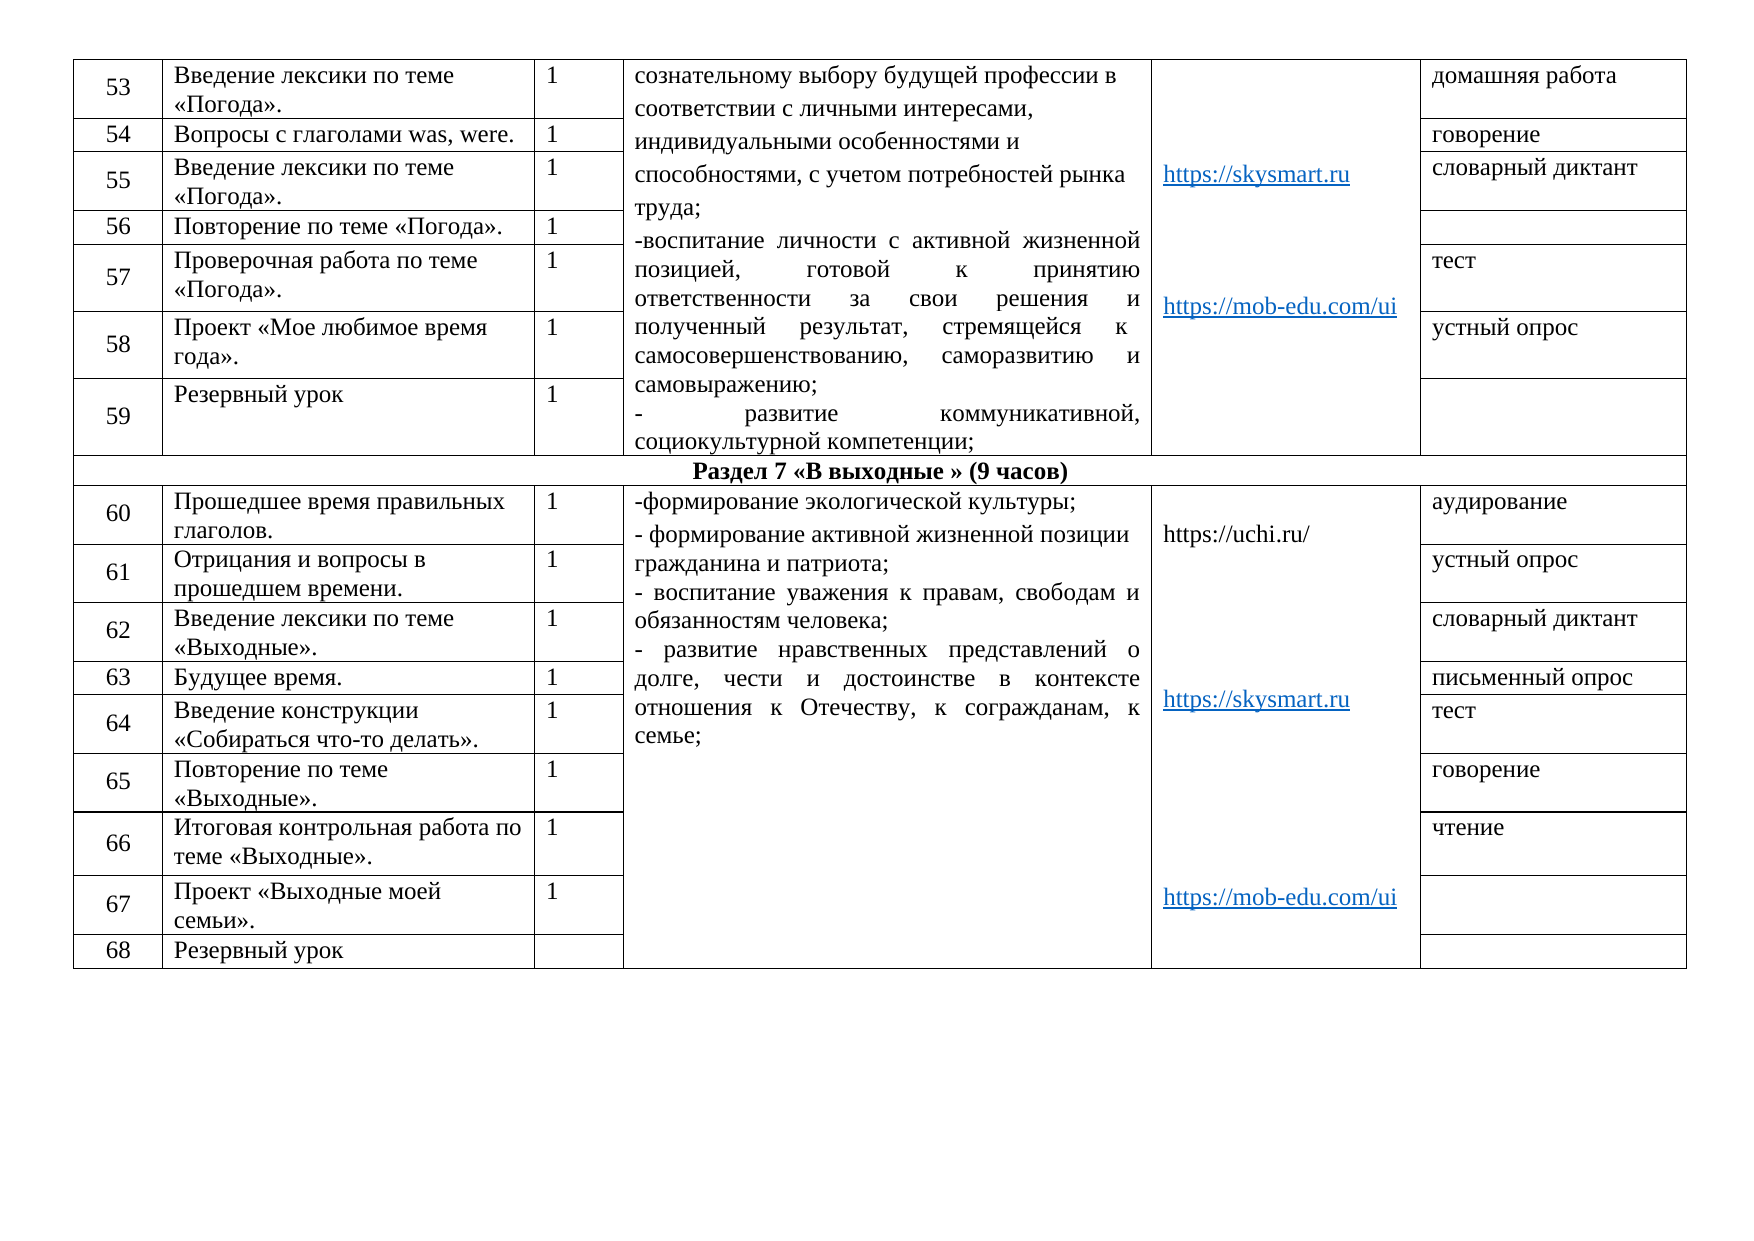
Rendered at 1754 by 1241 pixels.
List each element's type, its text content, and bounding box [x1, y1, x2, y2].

table_cell 65 [74, 754, 162, 811]
table_cell Введение конструкции «Собираться что-то делать». [163, 695, 534, 753]
table_cell Будущее время. [163, 662, 534, 694]
table_cell Проверочная работа по теме «Погода». [163, 245, 534, 311]
table_cell 1 [535, 876, 623, 934]
table_cell 64 [74, 695, 162, 753]
table_cell 1 [535, 813, 623, 875]
table_cell Резервный урок [163, 935, 534, 968]
table_cell 61 [74, 545, 162, 602]
table_cell 56 [74, 211, 162, 244]
table_cell 58 [74, 312, 162, 378]
table_cell 63 [74, 662, 162, 694]
table_cell 1 [535, 312, 623, 378]
table_cell 1 [535, 754, 623, 811]
table_cell 62 [74, 603, 162, 661]
table_cell 1 [535, 486, 623, 543]
table_cell -формирование экологической культуры; - формирование активной жизненной позиции гражданина и патриота; - воспитание уважения к правам, свободам и обязанностям человека; - развитие нравственных представлений о долге, чести и достоинстве в контексте отношения к Отечеству, к согражданам, к семье; [624, 486, 1151, 968]
table_cell домашняя работа [1421, 60, 1686, 118]
table_cell 54 [74, 119, 162, 151]
table_cell https://uchi.ru/ https://skysmart.ru https://mob-edu.com/ui [1152, 486, 1420, 968]
table_cell словарный диктант [1421, 603, 1686, 661]
table_cell 66 [74, 813, 162, 875]
table_cell письменный опрос [1421, 662, 1686, 694]
table_cell 1 [535, 152, 623, 210]
table_cell 1 [535, 245, 623, 311]
table_cell [1421, 211, 1686, 244]
table_cell устный опрос [1421, 545, 1686, 602]
table_cell Введение лексики по теме «Выходные». [163, 603, 534, 661]
table_cell словарный диктант [1421, 152, 1686, 210]
table_cell Введение лексики по теме «Погода». [163, 60, 534, 118]
table_cell Итоговая контрольная работа по теме «Выходные». [163, 813, 534, 875]
table_cell 57 [74, 245, 162, 311]
table_cell Проект «Мое любимое время года». [163, 312, 534, 378]
table_cell устный опрос [1421, 312, 1686, 378]
table_cell Вопросы с глаголами was, were. [163, 119, 534, 151]
table_cell [1421, 876, 1686, 934]
table_cell 53 [74, 60, 162, 118]
table_cell Проект «Выходные моей семьи». [163, 876, 534, 934]
table_cell говорение [1421, 754, 1686, 811]
table_cell [535, 935, 623, 968]
table_cell Раздел 7 «В выходные » (9 часов) [74, 456, 1686, 485]
table_cell 60 [74, 486, 162, 543]
table_cell 1 [535, 545, 623, 602]
table_cell 1 [535, 379, 623, 455]
table_cell 1 [535, 211, 623, 244]
table_cell [1421, 379, 1686, 455]
table_cell 1 [535, 603, 623, 661]
table_cell 1 [535, 662, 623, 694]
table_cell 59 [74, 379, 162, 455]
table_cell Прошедшее время правильных глаголов. [163, 486, 534, 543]
table_cell 68 [74, 935, 162, 968]
table_cell тест [1421, 245, 1686, 311]
table_cell Повторение по теме «Погода». [163, 211, 534, 244]
table_cell Повторение по теме «Выходные». [163, 754, 534, 811]
table_cell Резервный урок [163, 379, 534, 455]
table_cell 1 [535, 60, 623, 118]
table_cell Отрицания и вопросы в прошедшем времени. [163, 545, 534, 602]
table_cell 1 [535, 119, 623, 151]
table_cell тест [1421, 695, 1686, 753]
table_cell 1 [535, 695, 623, 753]
table_cell аудирование [1421, 486, 1686, 543]
table_cell говорение [1421, 119, 1686, 151]
table_cell [1421, 935, 1686, 968]
table_cell 55 [74, 152, 162, 210]
table_cell 67 [74, 876, 162, 934]
table_cell Введение лексики по теме «Погода». [163, 152, 534, 210]
table_cell чтение [1421, 813, 1686, 875]
